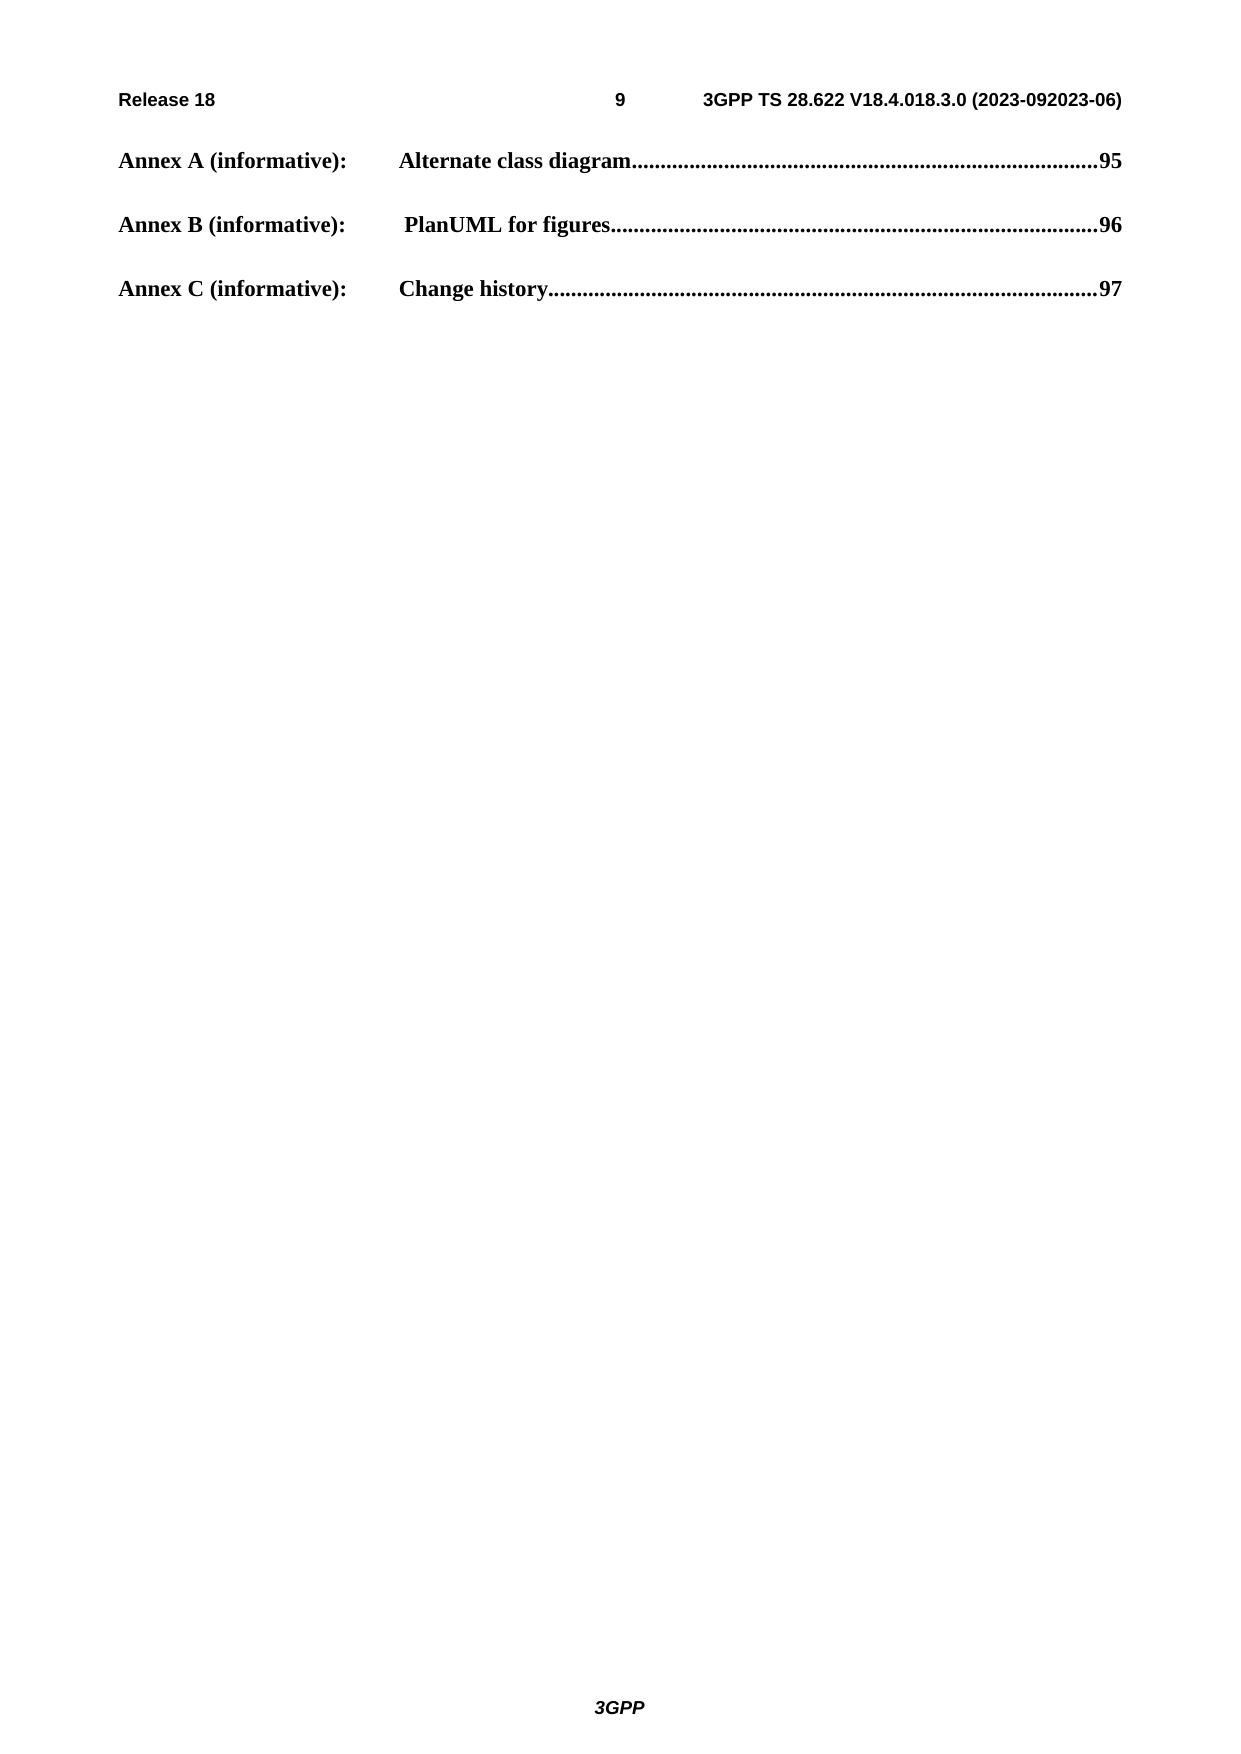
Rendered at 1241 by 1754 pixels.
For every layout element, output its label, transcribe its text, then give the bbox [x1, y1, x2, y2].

text Annex C (informative): Change history 97 [118, 275, 1122, 302]
text Annex A (informative): Alternate class diagram 95 [118, 147, 1122, 174]
text Annex B (informative): PlanUML for figures 96 [118, 211, 1122, 238]
